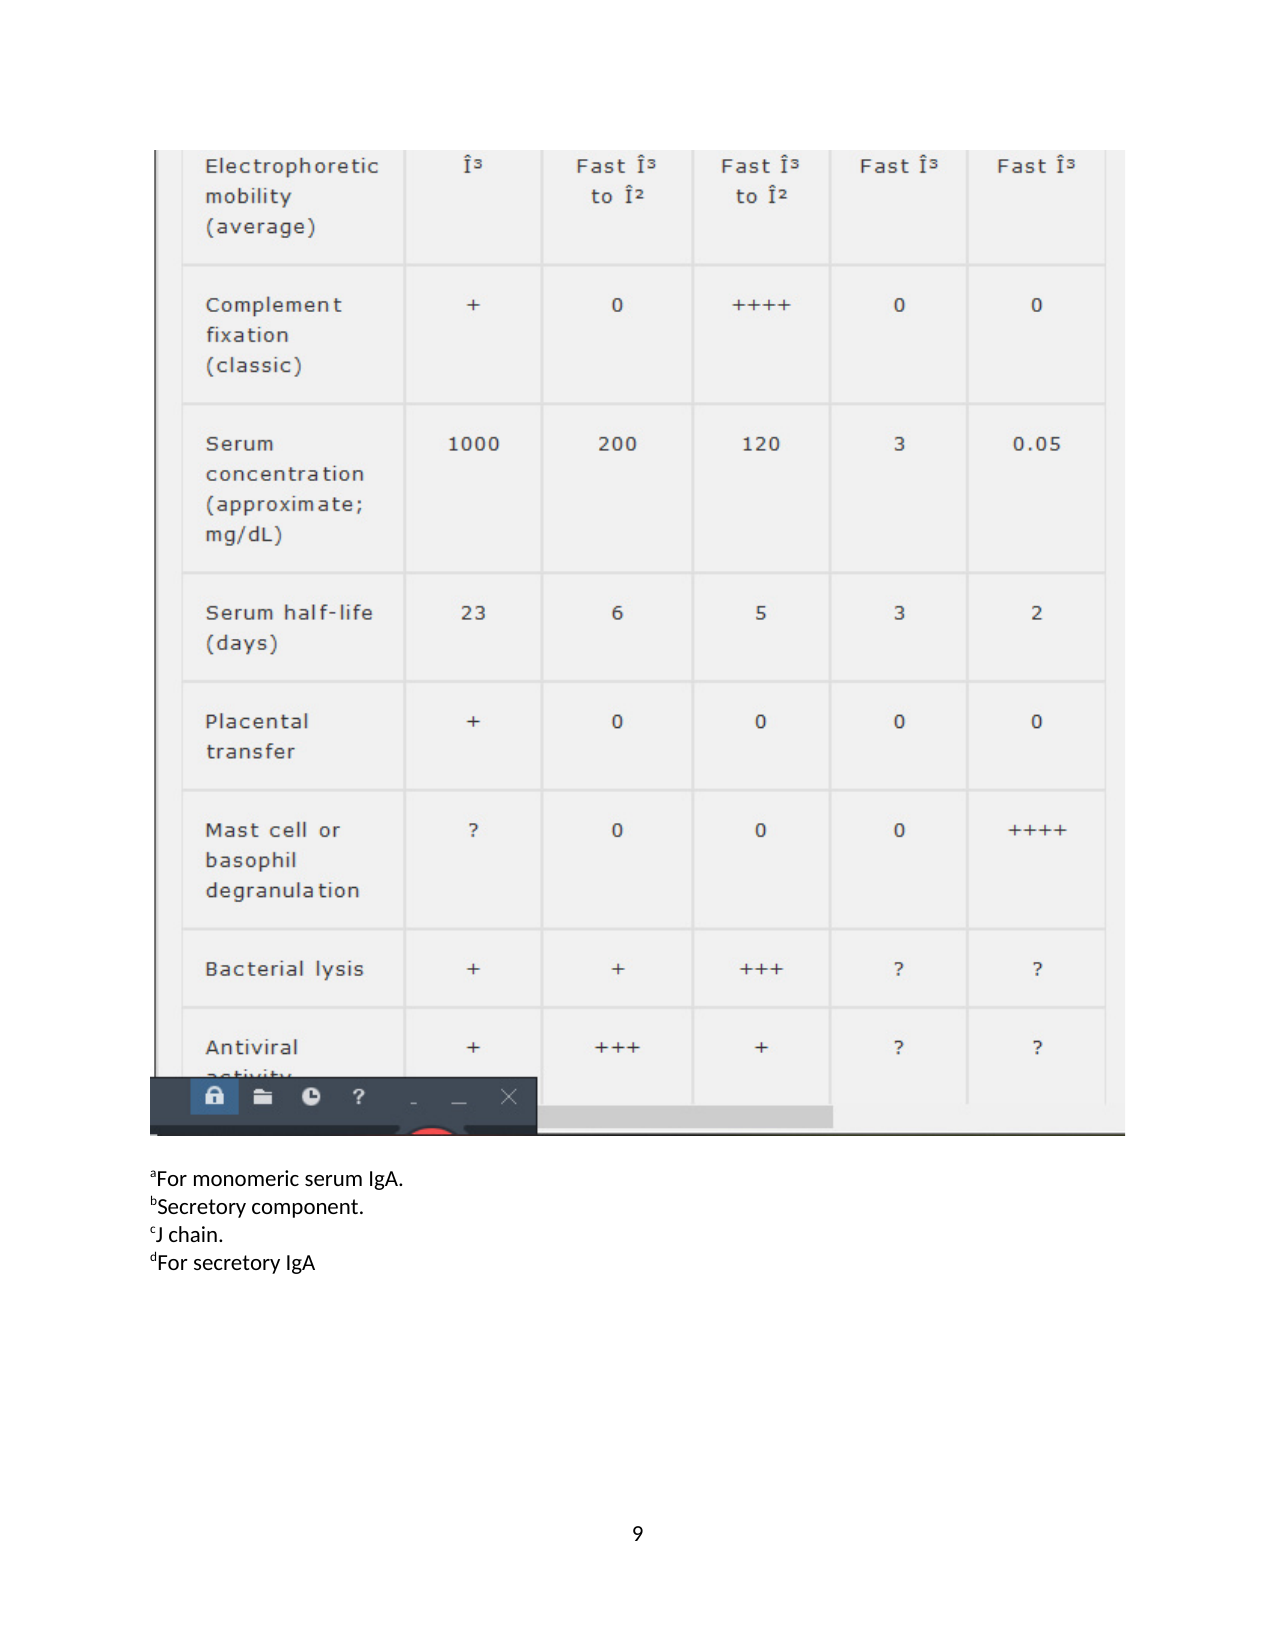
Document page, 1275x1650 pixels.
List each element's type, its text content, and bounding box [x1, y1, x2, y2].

picture [150, 150, 1125, 1136]
text aFor monomeric serum IgA. bSecretory component. cJ chain. dFor secretory IgA [150, 1164, 1125, 1276]
